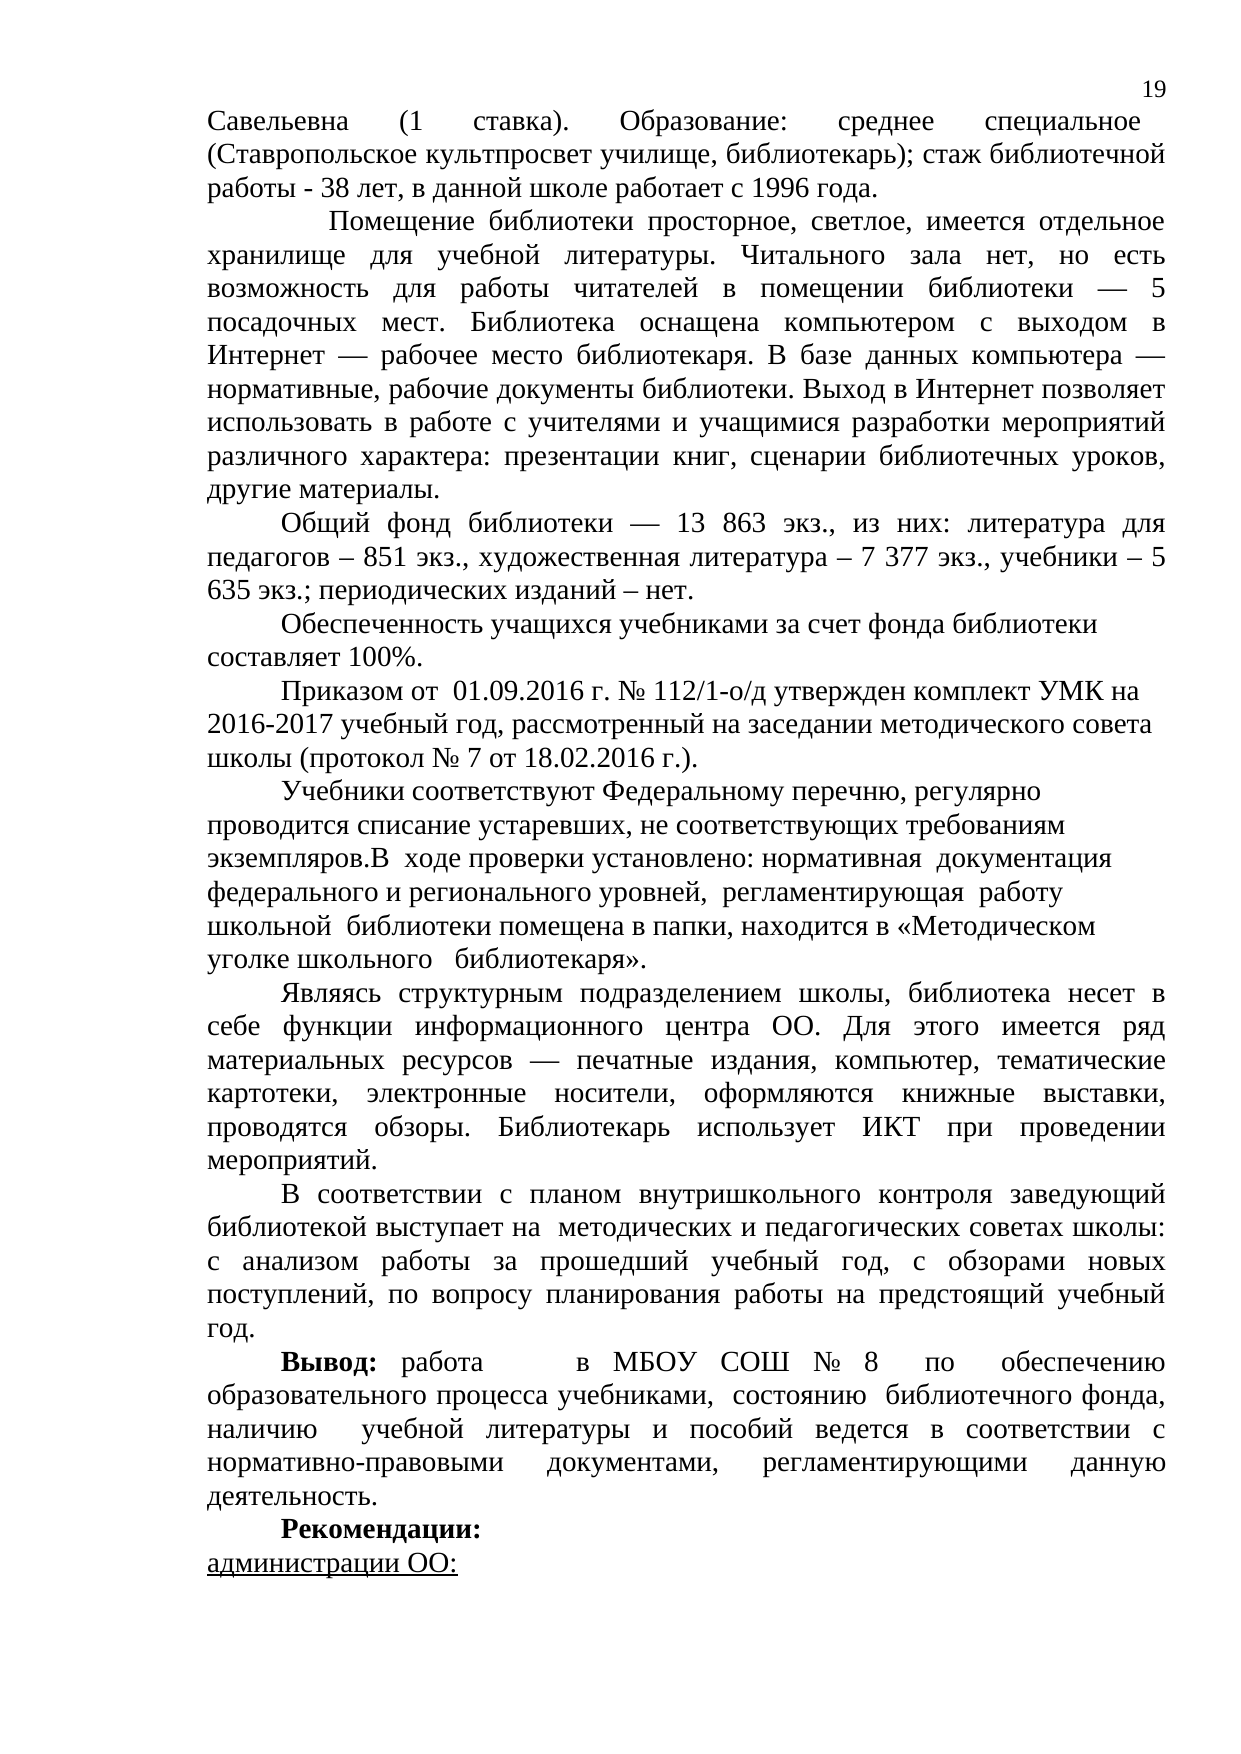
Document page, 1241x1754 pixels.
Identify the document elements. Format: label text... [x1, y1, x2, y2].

text Обеспеченность учащихся учебниками за счет фонда библиотеки составляет 100%. [207, 606, 1167, 673]
text администрации ОО: [207, 1545, 1167, 1578]
text Приказом от 01.09.2016 г. № 112/1-о/д утвержден комплект УМК на 2016-2017 учебный год, рассмотренный на заседании методического совета школы (протокол № 7 от 18.02.2016 г.). [207, 673, 1167, 773]
text Помещение библиотеки просторное, светлое, имеется отдельное хранилище для учебной литературы. Читального зала нет, но есть возможность для работы читателей в помещении библиотеки — 5 посадочных мест. Библиотека оснащена компьютером с выходом в Интернет — рабочее место библиотекаря. В базе данных компьютера — нормативные, рабочие документы библиотеки. Выход в Интернет позволяет использовать в работе с учителями и учащимися разработки мероприятий различного характера: презентации книг, сценарии библиотечных уроков, другие материалы. [207, 203, 1167, 505]
text Общий фонд библиотеки — 13 863 экз., из них: литература для педагогов – 851 экз., художественная литература – 7 377 экз., учебники – 5 635 экз.; периодических изданий – нет. [207, 505, 1167, 606]
text Рекомендации: [207, 1511, 1167, 1545]
text В соответствии с планом внутришкольного контроля заведующий библиотекой выступает на методических и педагогических советах школы: с анализом работы за прошедший учебный год, с обзорами новых поступлений, по вопросу планирования работы на предстоящий учебный год. [207, 1176, 1167, 1344]
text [207, 103, 1167, 203]
text Являясь структурным подразделением школы, библиотека несет в себе функции информационного центра ОО. Для этого имеется ряд материальных ресурсов — печатные издания, компьютер, тематические картотеки, электронные носители, оформляются книжные выставки, проводятся обзоры. Библиотекарь использует ИКТ при проведении мероприятий. [207, 975, 1167, 1176]
text Вывод: работа в МБОУ СОШ № 8 по обеспечению образовательного процесса учебниками, состоянию библиотечного фонда, наличию учебной литературы и пособий ведется в соответствии с нормативно-правовыми документами, регламентирующими данную деятельность. [207, 1344, 1167, 1511]
text Учебники соответствуют Федеральному перечню, регулярно проводится списание устаревших, не соответствующих требованиям экземпляров.В ходе проверки установлено: нормативная документация федерального и регионального уровней, регламентирующая работу школьной библиотеки помещена в папки, находится в «Методическом уголке школьного библиотекаря». [207, 773, 1167, 975]
